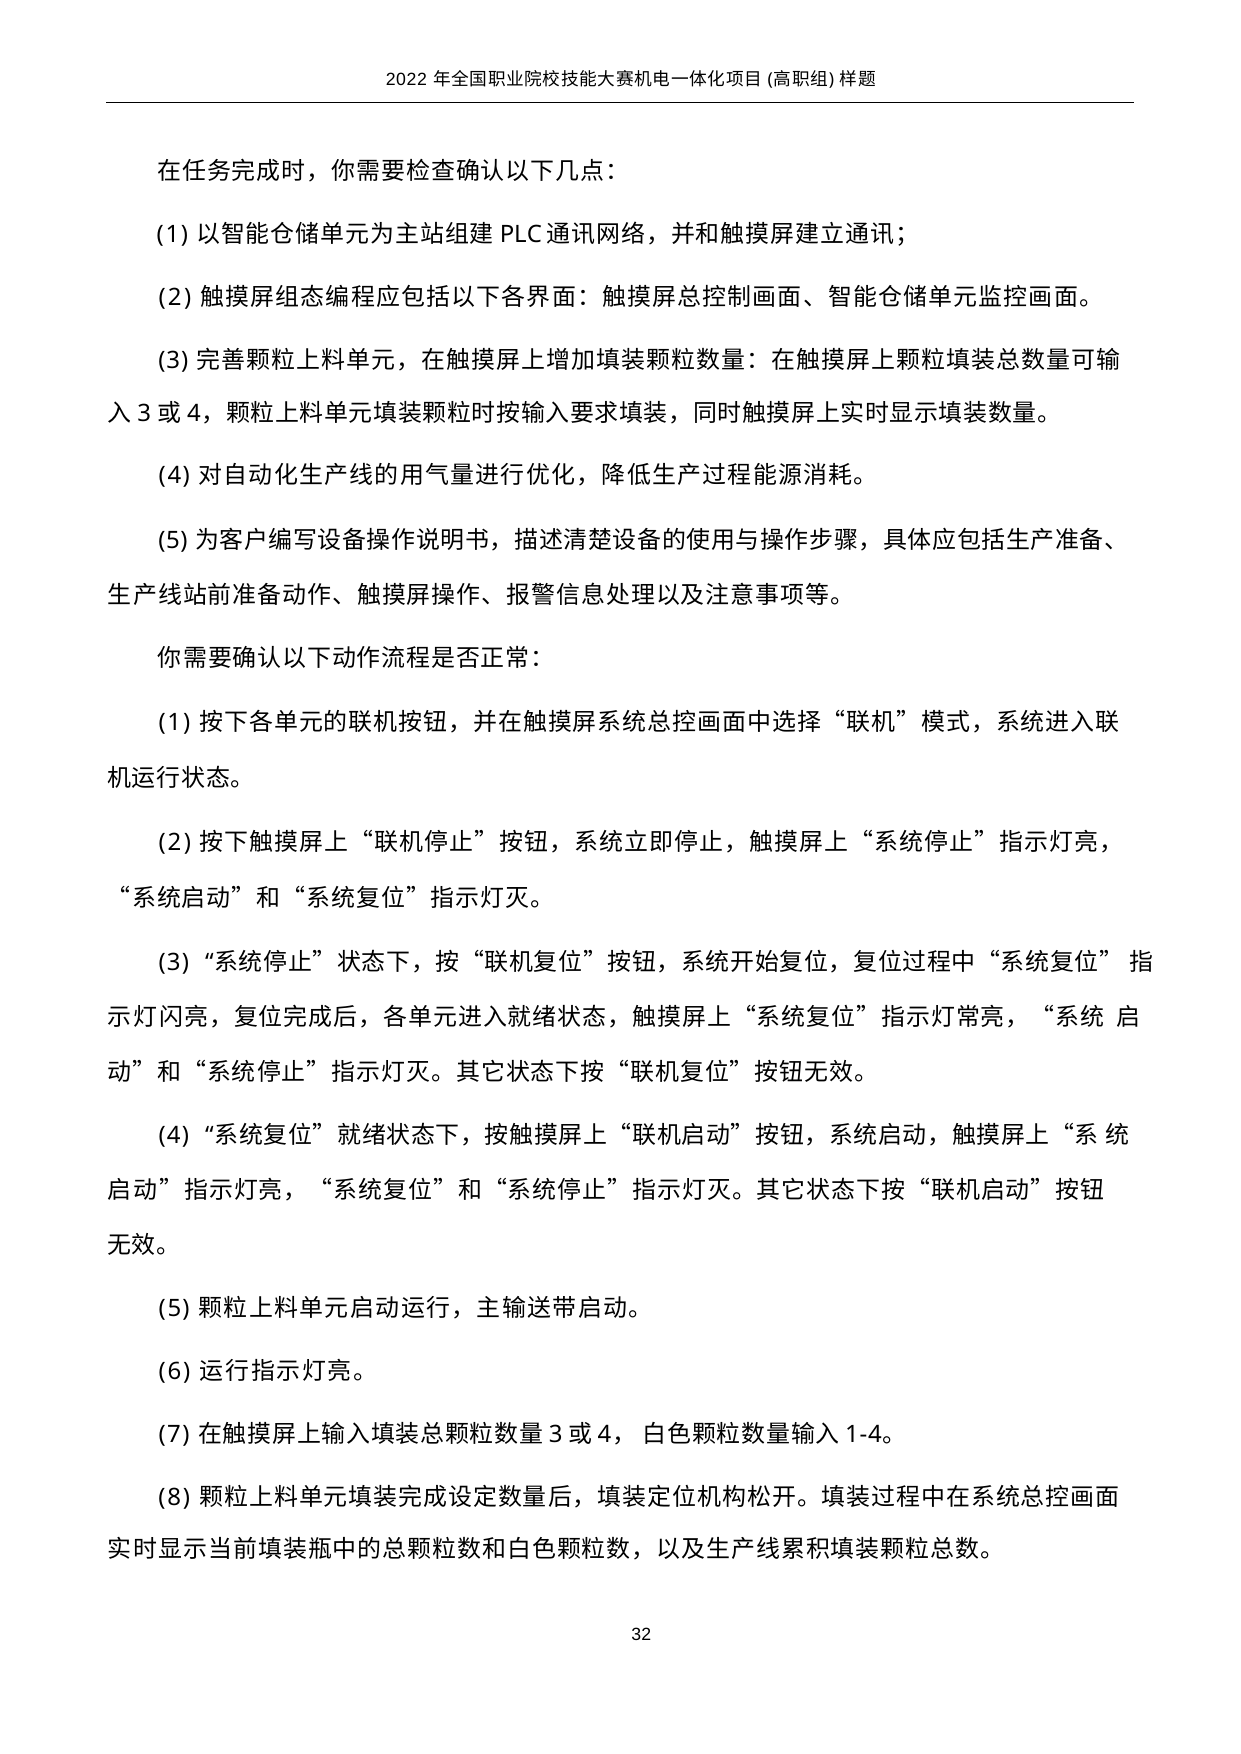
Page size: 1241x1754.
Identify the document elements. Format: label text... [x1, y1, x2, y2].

text (3) 完善颗粒上料单元，在触摸屏上增加填装颗粒数量：在触摸屏上颗粒填装总数量可输 [158, 343, 1158, 375]
text 你需要确认以下动作流程是否正常： [157, 640, 1158, 673]
text (7) 在触摸屏上输入填装总颗粒数量3或4， 白色颗粒数量输入1-4。 [158, 1416, 1158, 1449]
text (4) 对自动化生产线的用气量进行优化，降低生产过程能源消耗。 [158, 458, 1158, 490]
text (1) 以智能仓储单元为主站组建PLC通讯网络，并和触摸屏建立通讯； [156, 217, 1158, 249]
text (4) “系统复位”就绪状态下，按触摸屏上“联机启动”按钮，系统启动，触摸屏上“系 统启动”指示灯亮，“系统复位”和“系统停止”指示灯灭。其它状态下按“联机启动”按钮 无效。 [107, 1116, 1134, 1260]
text 入3或4，颗粒上料单元填装颗粒时按输入要求填装，同时触摸屏上实时显示填装数量。 [107, 394, 1158, 428]
text (3) “系统停止”状态下，按“联机复位”按钮，系统开始复位，复位过程中“系统复位” 指示灯闪亮，复位完成后，各单元进入就绪状态，触摸屏上“系统复位”指示灯常亮，“系统 启动”和“系统停止”指示灯灭。其它状态下按“联机复位”按钮无效。 [107, 943, 1158, 1087]
text (2) 触摸屏组态编程应包括以下各界面：触摸屏总控制画面、智能仓储单元监控画面。 [158, 280, 1158, 312]
text (5) 为客户编写设备操作说明书，描述清楚设备的使用与操作步骤，具体应包括生产准备、 生产线站前准备动作、触摸屏操作、报警信息处理以及注意事项等。 [107, 521, 1142, 611]
text (1) 按下各单元的联机按钮，并在触摸屏系统总控画面中选择“联机”模式，系统进入联 机运行状态。 [107, 703, 1134, 793]
text 实时显示当前填装瓶中的总颗粒数和白色颗粒数，以及生产线累积填装颗粒总数。 [108, 1531, 1158, 1563]
text (2) 按下触摸屏上“联机停止”按钮，系统立即停止，触摸屏上“系统停止”指示灯亮， “系统启动”和“系统复位”指示灯灭。 [106, 823, 1137, 913]
text (5) 颗粒上料单元启动运行，主输送带启动。 [158, 1290, 1158, 1323]
text (8) 颗粒上料单元填装完成设定数量后，填装定位机构松开。填装过程中在系统总控画面 [158, 1479, 1158, 1512]
text 在任务完成时，你需要检查确认以下几点： [157, 153, 1158, 186]
text (6) 运行指示灯亮。 [158, 1353, 1158, 1386]
